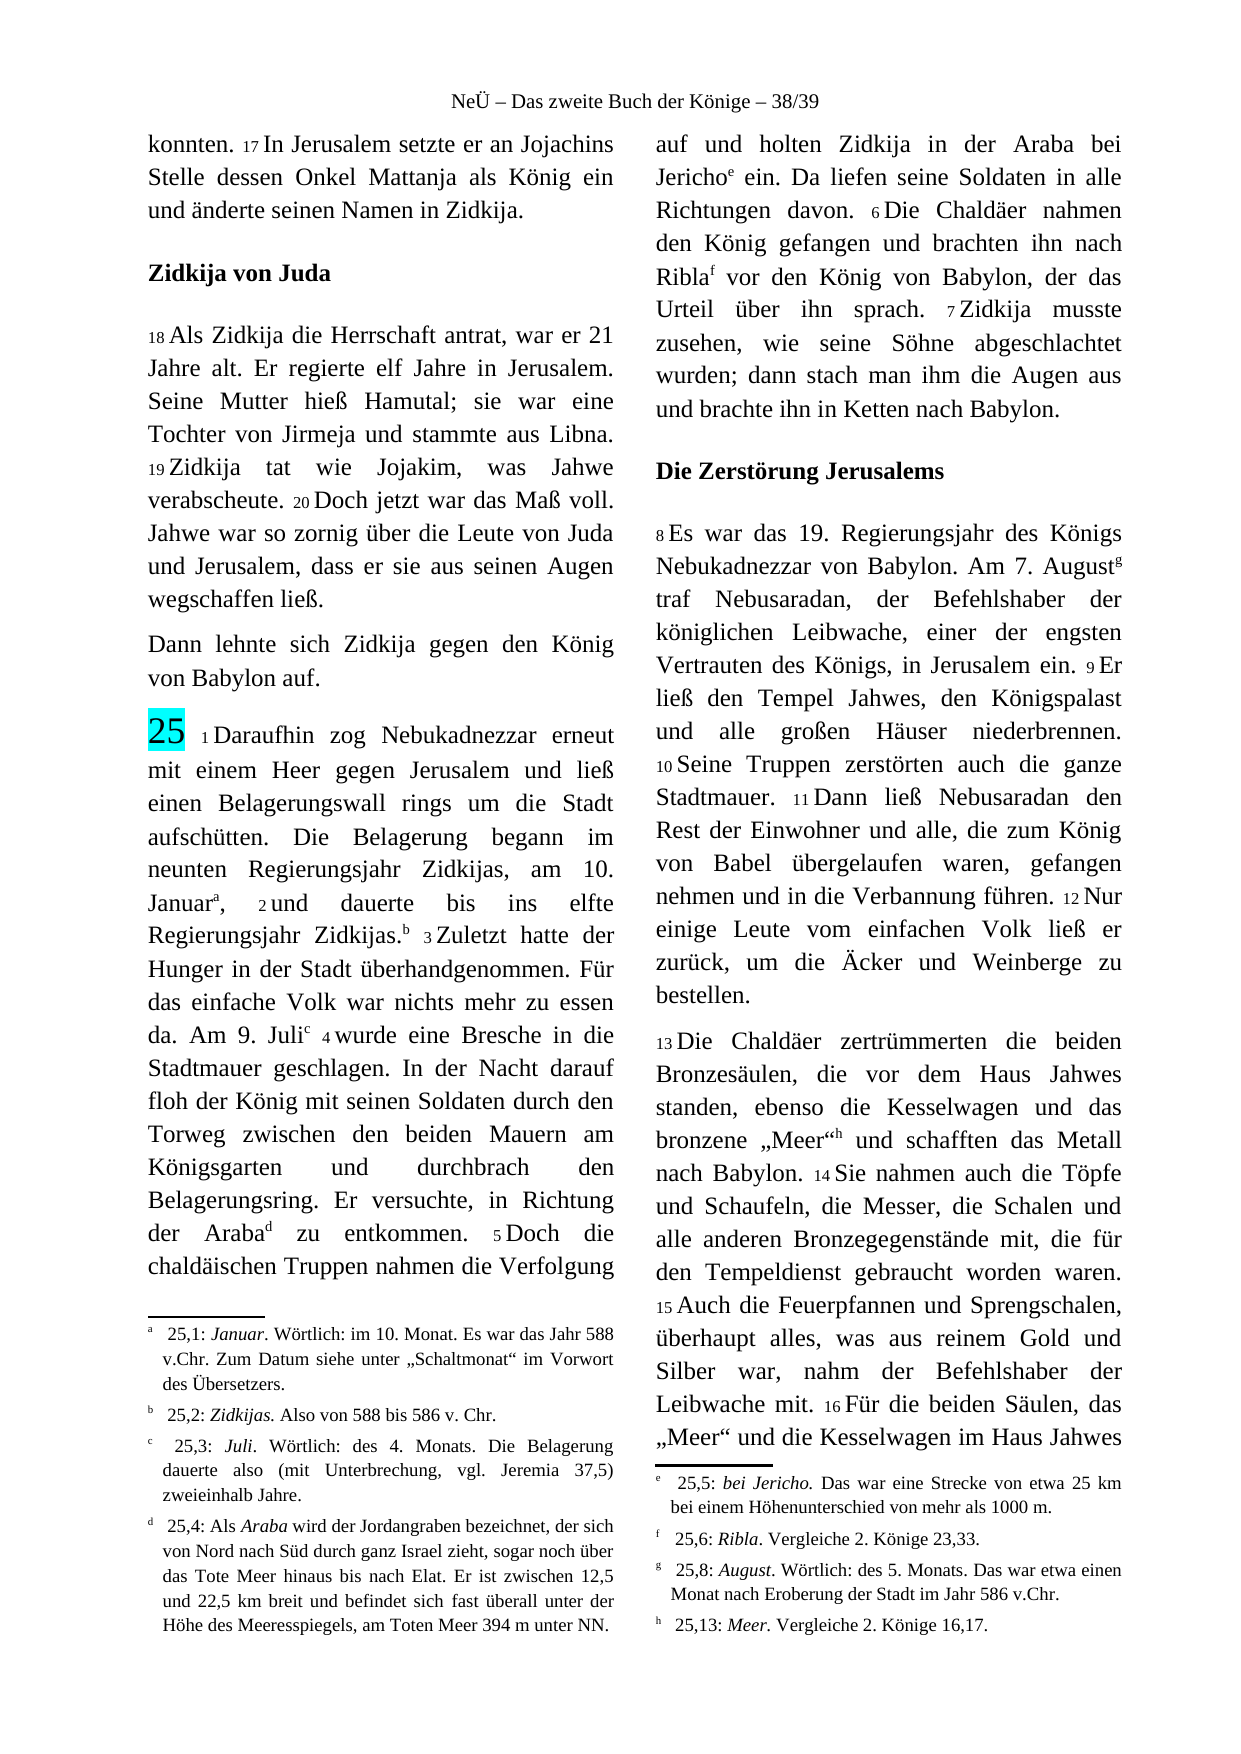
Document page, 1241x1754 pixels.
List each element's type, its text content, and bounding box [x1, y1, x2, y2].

text Dann lehnte sich Zidkija gegen den König von Babylon auf. [148, 629, 614, 691]
text 25 1 Daraufhin zog Nebukadnezzar erneut mit einem Heer gegen Jerusalem und ließ einen Belagerungswall rings um die Stadt aufschütten. Die Belagerung begann im neunten Regierungsjahr Zidkijas, am 10. Januar, 2 und dauerte bis ins elfte Regierungsjahr Zidkijas. 3 Zuletzt hatte der Hunger in der Stadt überhandgenommen. Für das einfache Volk war nichts mehr zu essen da. Am 9. Juli 4 wurde eine Bresche in die Stadtmauer geschlagen. In der Nacht darauf floh der König mit seinen Soldaten durch den Torweg zwischen den beiden Mauern am Königsgarten und durchbrach den Belagerungsring. Er versuchte, in Richtung der Araba zu entkommen. 5 Doch die chaldäischen Truppen nahmen die Verfolgung auf und holten Zidkija in der Araba bei Jericho ein. Da liefen seine Soldaten in alle Richtungen davon. 6 Die Chaldäer nahmen den König gefangen und brachten ihn nach Ribla vor den König von Babylon, der das Urteil über ihn sprach. 7 Zidkija musste zusehen, wie seine Söhne abgeschlachtet wurden; dann stach man ihm die Augen aus und brachte ihn in Ketten nach Babylon. [656, 129, 1122, 422]
text 25 1 Daraufhin zog Nebukadnezzar erneut mit einem Heer gegen Jerusalem und ließ einen Belagerungswall rings um die Stadt aufschütten. Die Belagerung begann im neunten Regierungsjahr Zidkijas, am 10. Januar, 2 und dauerte bis ins elfte Regierungsjahr Zidkijas. 3 Zuletzt hatte der Hunger in der Stadt überhandgenommen. Für das einfache Volk war nichts mehr zu essen da. Am 9. Juli 4 wurde eine Bresche in die Stadtmauer geschlagen. In der Nacht darauf floh der König mit seinen Soldaten durch den Torweg zwischen den beiden Mauern am Königsgarten und durchbrach den Belagerungsring. Er versuchte, in Richtung der Araba zu entkommen. 5 Doch die chaldäischen Truppen nahmen die Verfolgung auf und holten Zidkija in der Araba bei Jericho ein. Da liefen seine Soldaten in alle Richtungen davon. 6 Die Chaldäer nahmen den König gefangen und brachten ihn nach Ribla vor den König von Babylon, der das Urteil über ihn sprach. 7 Zidkija musste zusehen, wie seine Söhne abgeschlachtet wurden; dann stach man ihm die Augen aus und brachte ihn in Ketten nach Babylon. [148, 708, 614, 1279]
text Zidkija von Juda [148, 258, 614, 286]
text 18 Als Zidkija die Herrschaft antrat, war er 21 Jahre alt. Er regierte elf Jahre in Jerusalem. Seine Mutter hieß Hamutal; sie war eine Tochter von Jirmeja und stammte aus Libna. 19 Zidkija tat wie Jojakim, was Jahwe verabscheute. 20 Doch jetzt war das Maß voll. Jahwe war so zornig über die Leute von Juda und Jerusalem, dass er sie aus seinen Augen wegschaffen ließ. [148, 320, 614, 613]
text Die Zerstörung Jerusalems [656, 456, 1122, 484]
text 8 Es war das 19. Regierungsjahr des Königs Nebukadnezzar von Babylon. Am 7. August traf Nebusaradan, der Befehlshaber der königlichen Leibwache, einer der engsten Vertrauten des Königs, in Jerusalem ein. 9 Er ließ den Tempel Jahwes, den Königspalast und alle großen Häuser niederbrennen. 10 Seine Truppen zerstörten auch die ganze Stadtmauer. 11 Dann ließ Nebusaradan den Rest der Einwohner und alle, die zum König von Babel übergelaufen waren, gefangen nehmen und in die Verbannung führen. 12 Nur einige Leute vom einfachen Volk ließ er zurück, um die Äcker und Weinberge zu bestellen. [656, 518, 1122, 1009]
